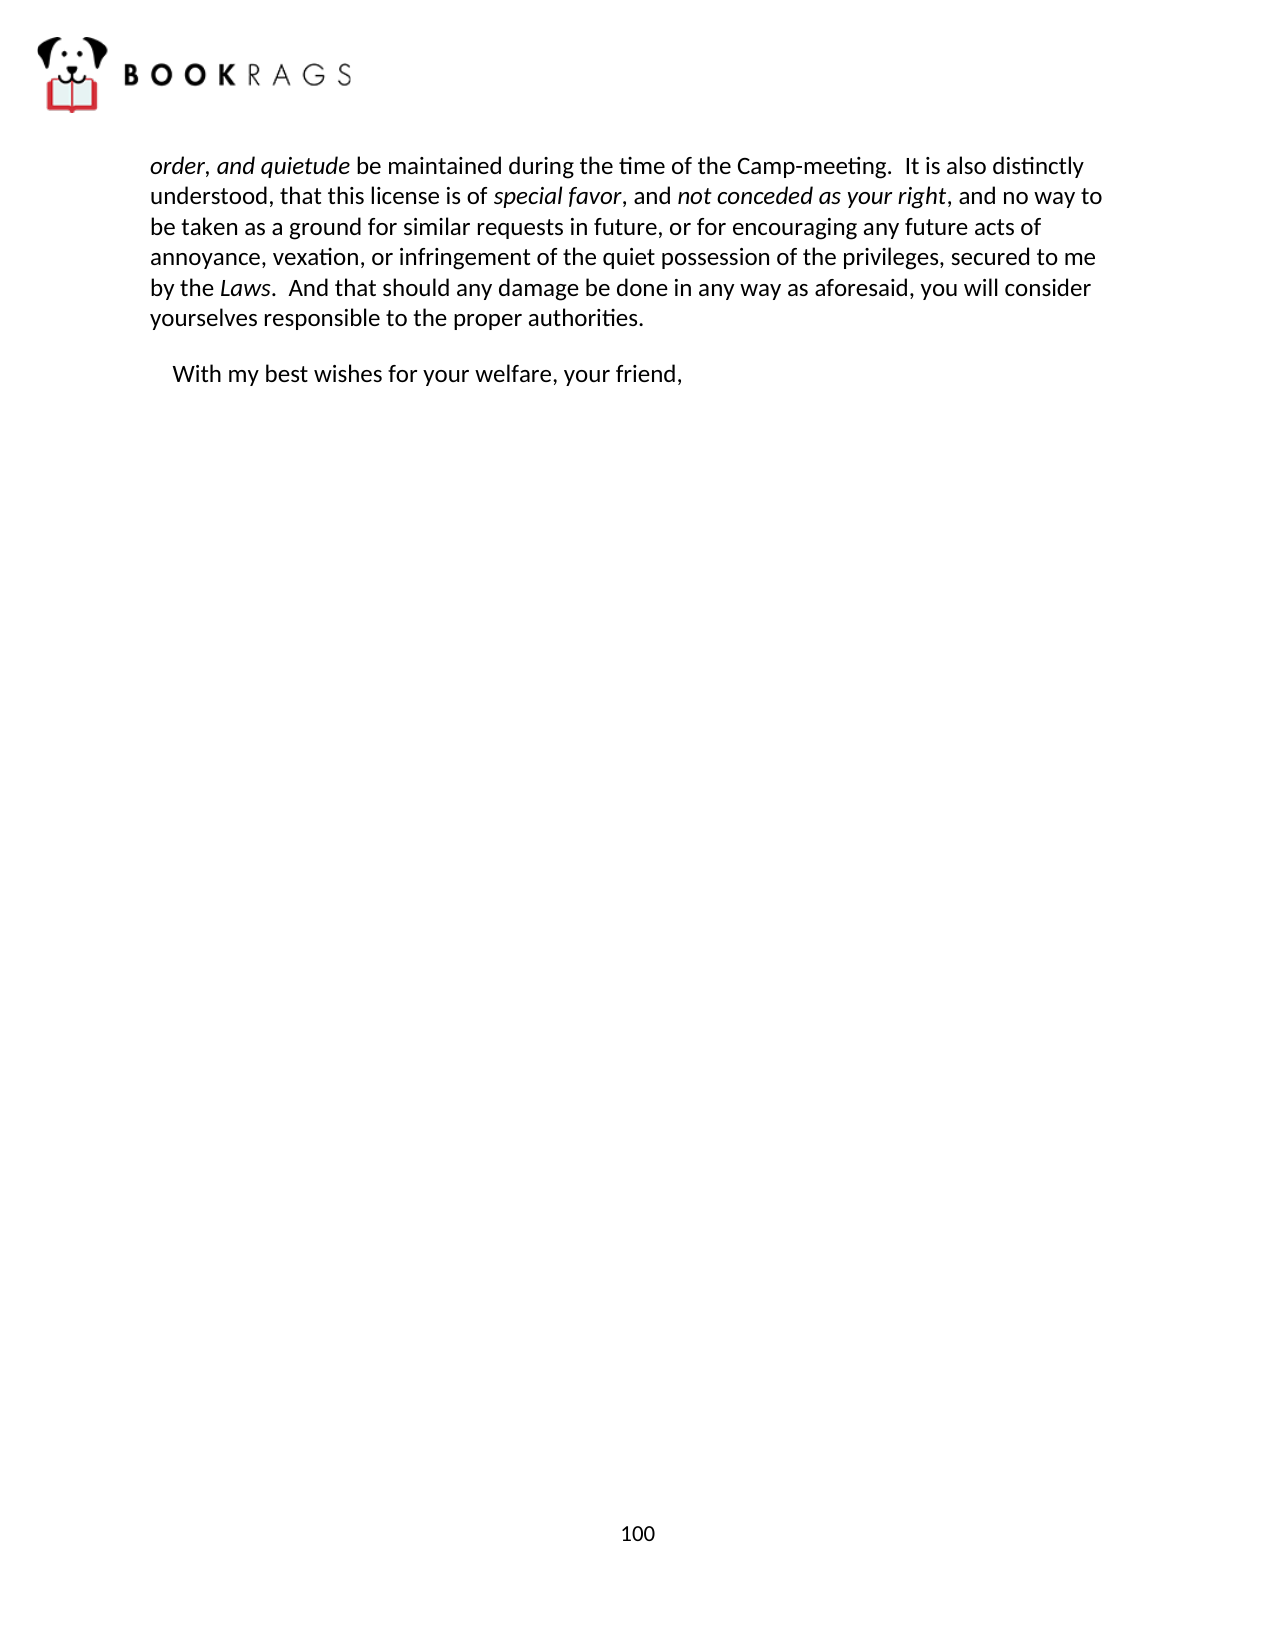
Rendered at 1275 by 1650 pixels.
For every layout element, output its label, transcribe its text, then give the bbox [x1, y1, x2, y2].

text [150, 150, 1125, 333]
text With my best wishes for your welfare, your friend, [150, 358, 1125, 389]
picture [37, 37, 351, 113]
